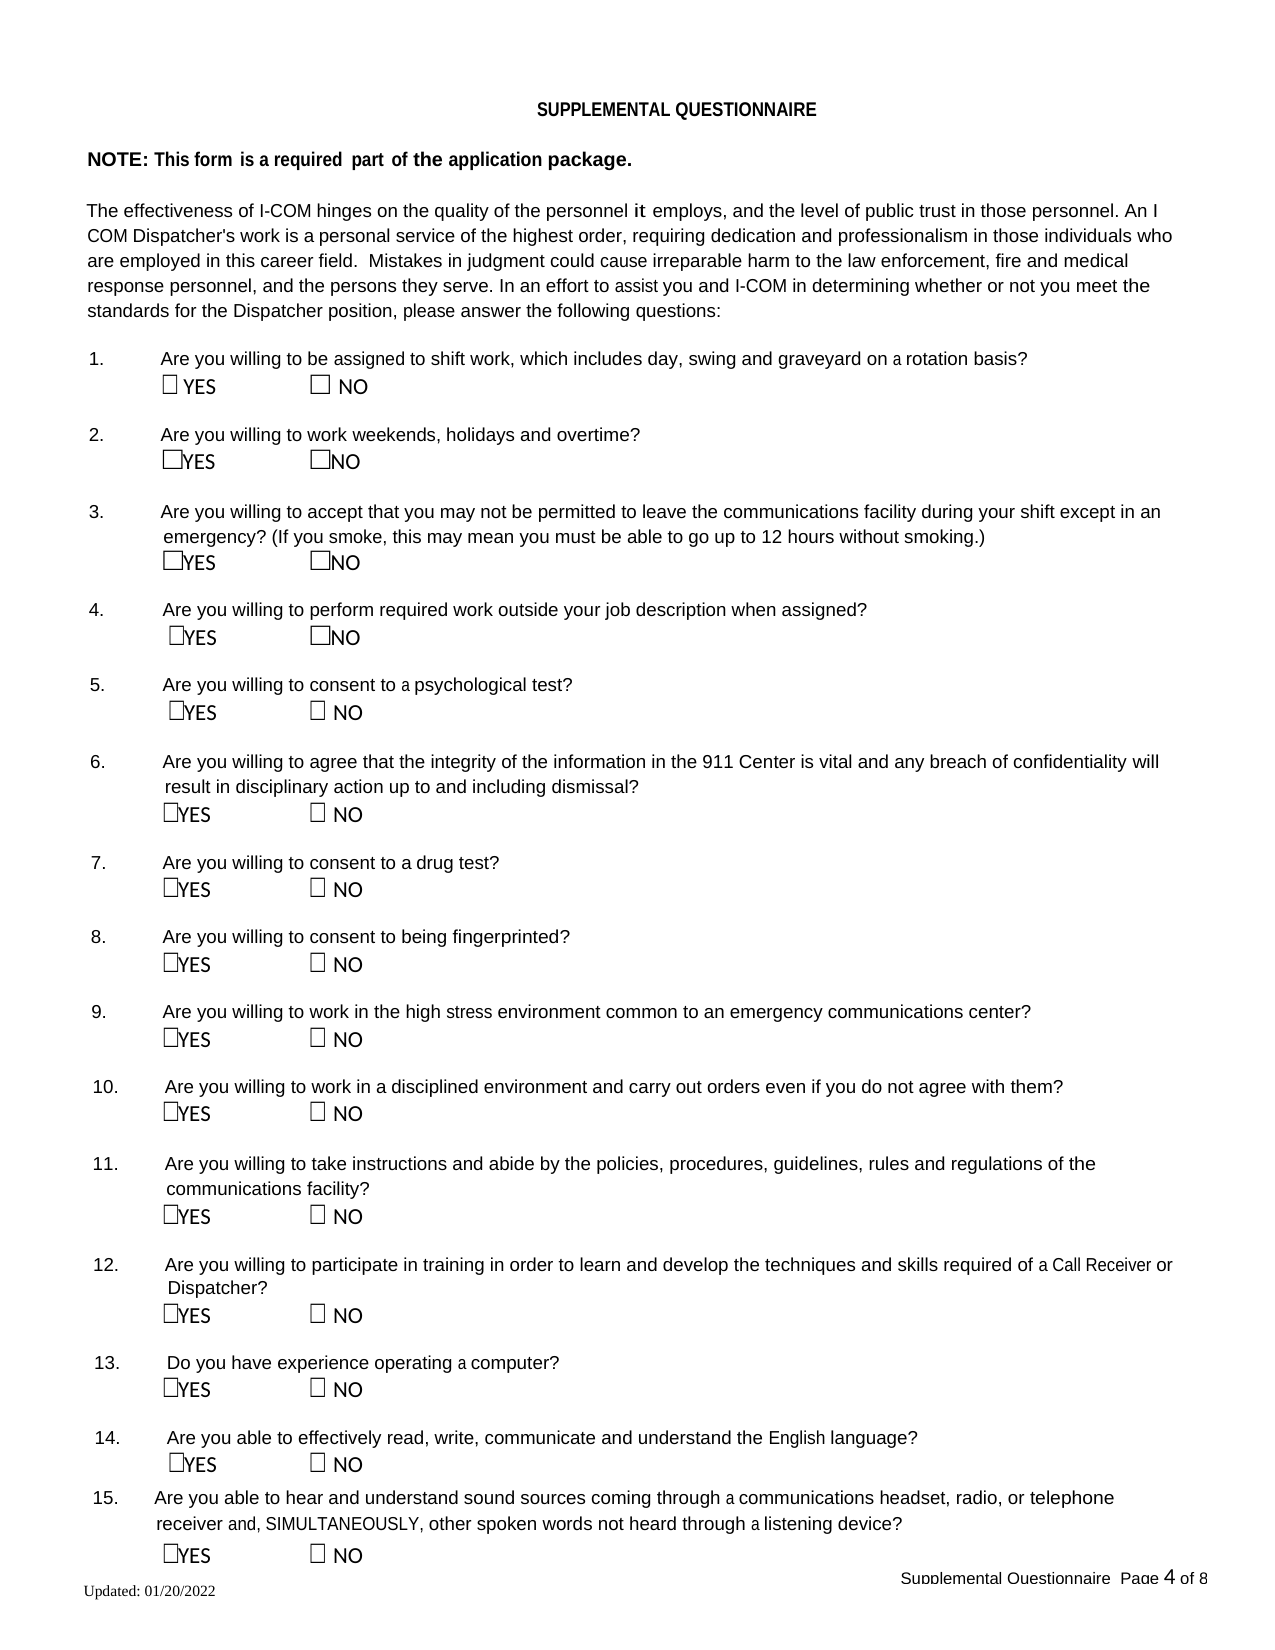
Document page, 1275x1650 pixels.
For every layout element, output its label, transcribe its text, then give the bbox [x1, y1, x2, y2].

text 6. Are you willing to agree that the integrity of the information in the 911 Center is vital and any breach of confidentiality will result in disciplinary action up to and including dismissal? [90, 747, 1189, 797]
text 3. Are you willing to accept that you may not be permitted to leave the communications facility during your shift except in an emergency? (If you smoke, this may mean you must be able to go up to 12 hours without smoking.) [88, 498, 1191, 548]
text □YES □NO [163, 621, 1219, 651]
text 1. Are you willing to be assigned to shift work, which includes day, swing and graveyard on a rotation basis? [88, 350, 1219, 370]
text □YES □ NO [163, 1199, 1219, 1230]
text □YES □ NO [163, 873, 1219, 904]
text SUPPLEMENTAL QUESTIONNAIRE NOTE: This form is a required part of the application package. [87, 97, 824, 171]
text 10. Are you willing to work in a disciplined environment and carry out orders even if you do not agree with them? [92, 1078, 1219, 1097]
text 12. Are you willing to participate in training in order to learn and develop the techniques and skills required of a Call Receiver or [93, 1254, 1219, 1276]
text □YES □ NO [163, 1298, 1219, 1329]
text □YES □ NO [163, 1448, 1219, 1479]
text 13. Do you have experience operating a computer? [94, 1354, 1219, 1373]
text □YES □ NO [163, 1097, 1219, 1128]
text 2. Are you willing to work weekends, holidays and overtime? [88, 426, 1219, 445]
text □YES □ NO [163, 797, 1219, 828]
text □YES □NO [163, 548, 1219, 576]
text □YES □ NO [163, 1373, 1219, 1404]
text 14. Are you able to effectively read, write, communicate and understand the English language? [94, 1429, 1219, 1448]
text 11. Are you willing to take instructions and abide by the policies, procedures, guidelines, rules and regulations of the communications facility? [92, 1149, 1107, 1199]
text 7. Are you willing to consent to a drug test? [91, 854, 1219, 873]
text □YES □ NO [163, 948, 1219, 978]
text The effectiveness of I-COM hinges on the quality of the personnel it employs, and the level of public trust in those personnel. An I­ COM Dispatcher's work is a personal service of the highest order, requiring dedication and professionalism in those individuals who are employed in this career field. Mistakes in judgment could cause irreparable harm to the law enforcement, fire and medical response personnel, and the persons they serve. In an effort to assist you and I-COM in determining whether or not you meet the standards for the Dispatcher position, please answer the following questions: [86, 200, 1184, 321]
text □YES □ NO [163, 1022, 1219, 1053]
text 4. Are you willing to perform required work outside your job description when assigned? [88, 601, 1219, 621]
text 15. Are you able to hear and understand sound sources coming through a communications headset, radio, or telephone receiver and, SIMULTANEOUSLY, other spoken words not heard through a listening device? [82, 1487, 1131, 1534]
text 9. Are you willing to work in the high stress environment common to an emergency communications center? [91, 1003, 1219, 1022]
text Dispatcher? [167, 1279, 1219, 1298]
text □ YES □ NO [163, 370, 1219, 401]
text 5. Are you willing to consent to a psychological test? [89, 676, 1219, 696]
text 8. Are you willing to consent to being fingerprinted? [91, 928, 1219, 948]
text □YES □NO [163, 445, 1219, 476]
text □YES □ NO [163, 1538, 1219, 1569]
text □YES □ NO [163, 696, 1219, 726]
